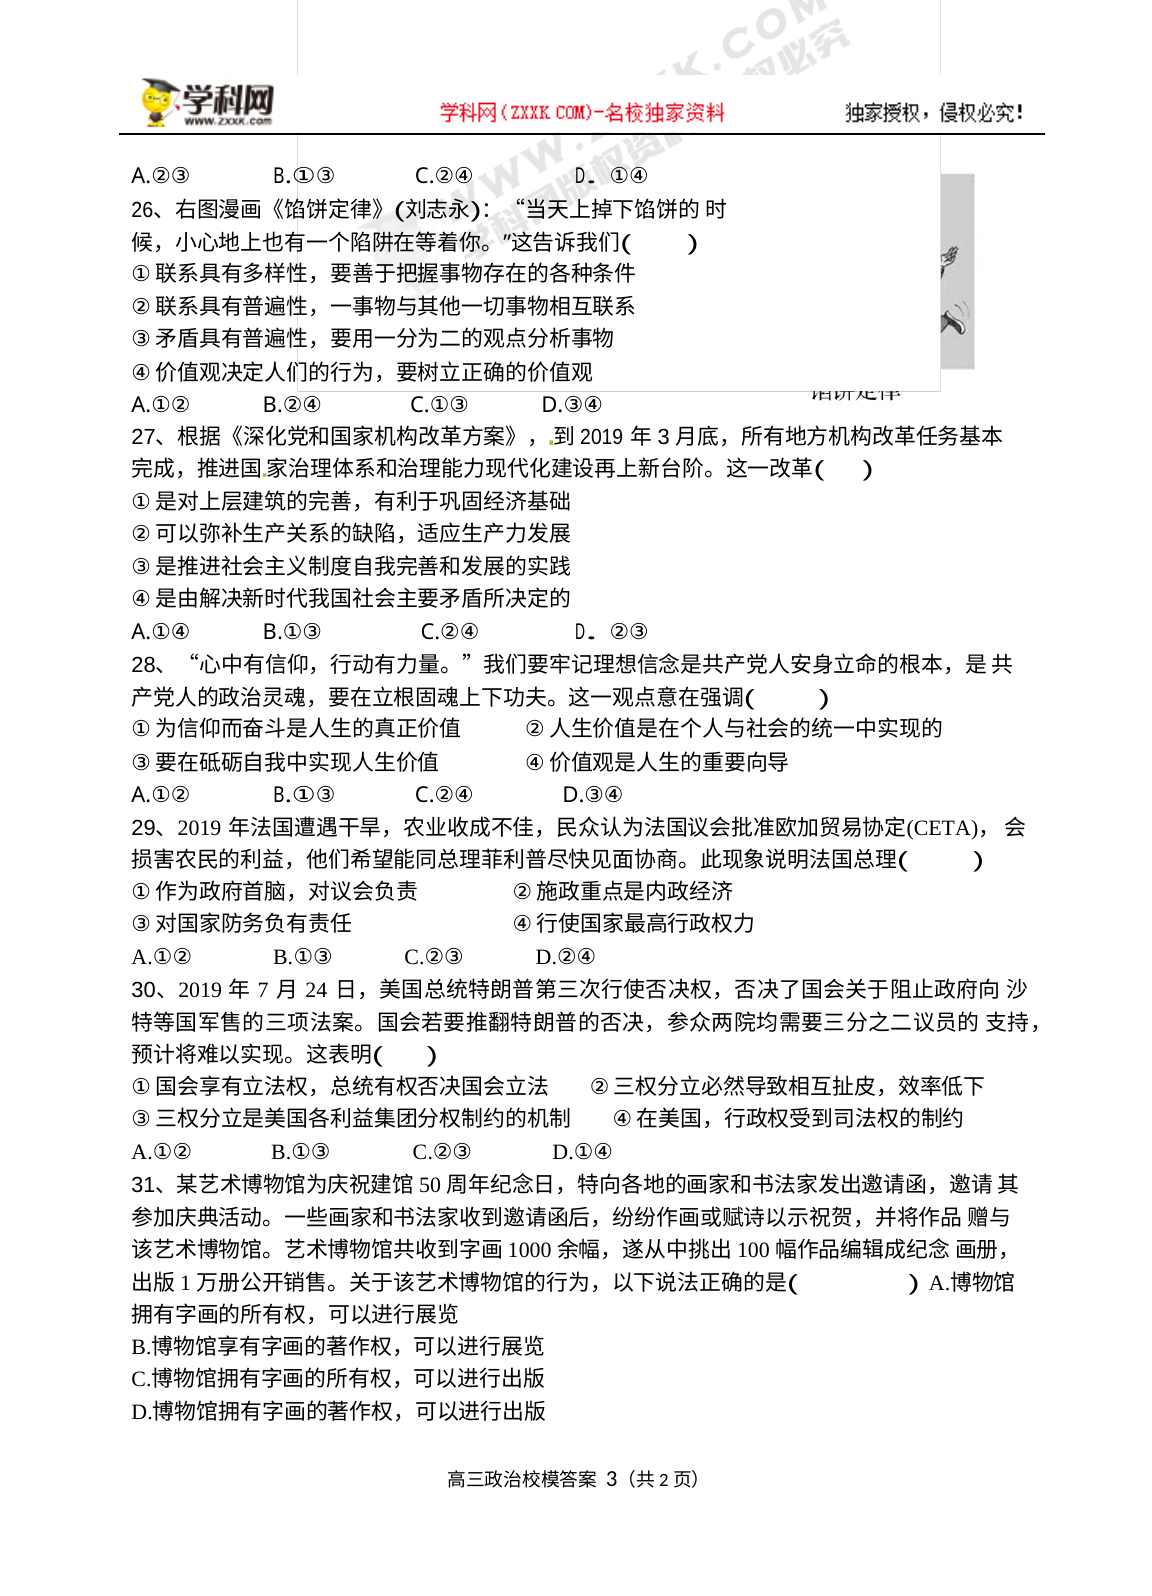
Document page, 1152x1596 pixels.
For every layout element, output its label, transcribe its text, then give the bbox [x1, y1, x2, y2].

text 27、根据《深化党和国家机构改革方案》，到 2019 年 3 月底，所有地方机构改革任务基本 [131, 419, 1047, 451]
picture [148, 135, 1017, 156]
text ③矛盾具有普遍性，要用一分为二的观点分析事物 [131, 321, 1047, 353]
text A.①② B.①③ C.②③ D.①④ [131, 1133, 1047, 1166]
picture [148, 191, 1017, 257]
picture [133, 0, 1031, 133]
text 30、2019 年 7 月 24 日，美国总统特朗普第三次行使否决权，否决了国会关于阻止政府向 沙特等国军售的三项法案。国会若要推翻特朗普的否决，参众两院均需要三分之二议员的 支持，预计将难以实现。这表明( ) [131, 972, 1031, 1069]
text A.②③ B.①③ C.②④ D. ①④ [131, 156, 1047, 191]
picture [148, 743, 1017, 767]
text ①联系具有多样性，要善于把握事物存在的各种条件 [131, 257, 1047, 288]
text 29、2019 年法国遭遇干旱，农业收成不佳，民众认为法国议会批准欧加贸易协定(CETA)， 会损害农民的利益，他们希望能同总理菲利普尽快见面协商。此现象说明法国总理( ) [131, 809, 1042, 874]
text ①作为政府首脑，对议会负责 ②施政重点是内政经济 [131, 874, 1047, 906]
text ③是推进社会主义制度自我完善和发展的实践 [131, 548, 1047, 581]
text D.博物馆拥有字画的著作权，可以进行出版 [131, 1393, 1047, 1426]
text ②联系具有普遍性，一事物与其他一切事物相互联系 [131, 288, 1047, 321]
text 26、右图漫画《馅饼定律》(刘志永)：“当天上掉下馅饼的 时候，小心地上也有一个陷阱在等着你。”这告诉我们( ) [131, 192, 743, 257]
text ③对国家防务负有责任 ④行使国家最高行政权力 [131, 906, 1047, 938]
text 31、某艺术博物馆为庆祝建馆 50 周年纪念日，特向各地的画家和书法家发出邀请函，邀请 其参加庆典活动。一些画家和书法家收到邀请函后，纷纷作画或赋诗以示祝贺，并将作品 赠与该艺术博物馆。艺术博物馆共收到字画 1000 余幅，遂从中挑出 100 幅作品编辑成纪念 画册，出版 1 万册公开销售。关于该艺术博物馆的行为，以下说法正确的是( ) A.博物馆拥有字画的所有权，可以进行展览 [131, 1167, 1031, 1329]
text 完成，推进国家治理体系和治理能力现代化建设再上新台阶。这一改革( ) [131, 451, 1047, 483]
text ①国会享有立法权，总统有权否决国会立法 ②三权分立必然导致相互扯皮，效率低下 [131, 1069, 1047, 1101]
picture [148, 353, 1017, 419]
text B.博物馆享有字画的著作权，可以进行展览 [131, 1329, 1047, 1361]
text ④是由解决新时代我国社会主要矛盾所决定的 [131, 581, 1047, 613]
text ①为信仰而奋斗是人生的真正价值 ②人生价值是在个人与社会的统一中实现的 [131, 712, 1047, 743]
text ③三权分立是美国各利益集团分权制约的机制 ④在美国，行政权受到司法权的制约 [131, 1101, 1047, 1133]
text A.①④ B.①③ C.②④ D. ②③ [131, 613, 1047, 646]
text ②可以弥补生产关系的缺陷，适应生产力发展 [131, 516, 1047, 548]
text ④价值观决定人们的行为，要树立正确的价值观 A.①② B.②④ C.①③ D.③④ [131, 354, 645, 419]
text 28、“心中有信仰，行动有力量。”我们要牢记理想信念是共产党人安身立命的根本，是 共产党人的政治灵魂，要在立根固魂上下功夫。这一观点意在强调( ) [131, 647, 1031, 712]
text A.①② B.①③ C.②③ D.②④ [131, 938, 1047, 971]
text ①是对上层建筑的完善，有利于巩固经济基础 [131, 483, 1047, 516]
text C.博物馆拥有字画的所有权，可以进行出版 [131, 1361, 1047, 1393]
text ③要在砥砺自我中实现人生价值 ④价值观是人生的重要向导 A.①② B.①③ C.②④ D.③④ [131, 744, 831, 809]
